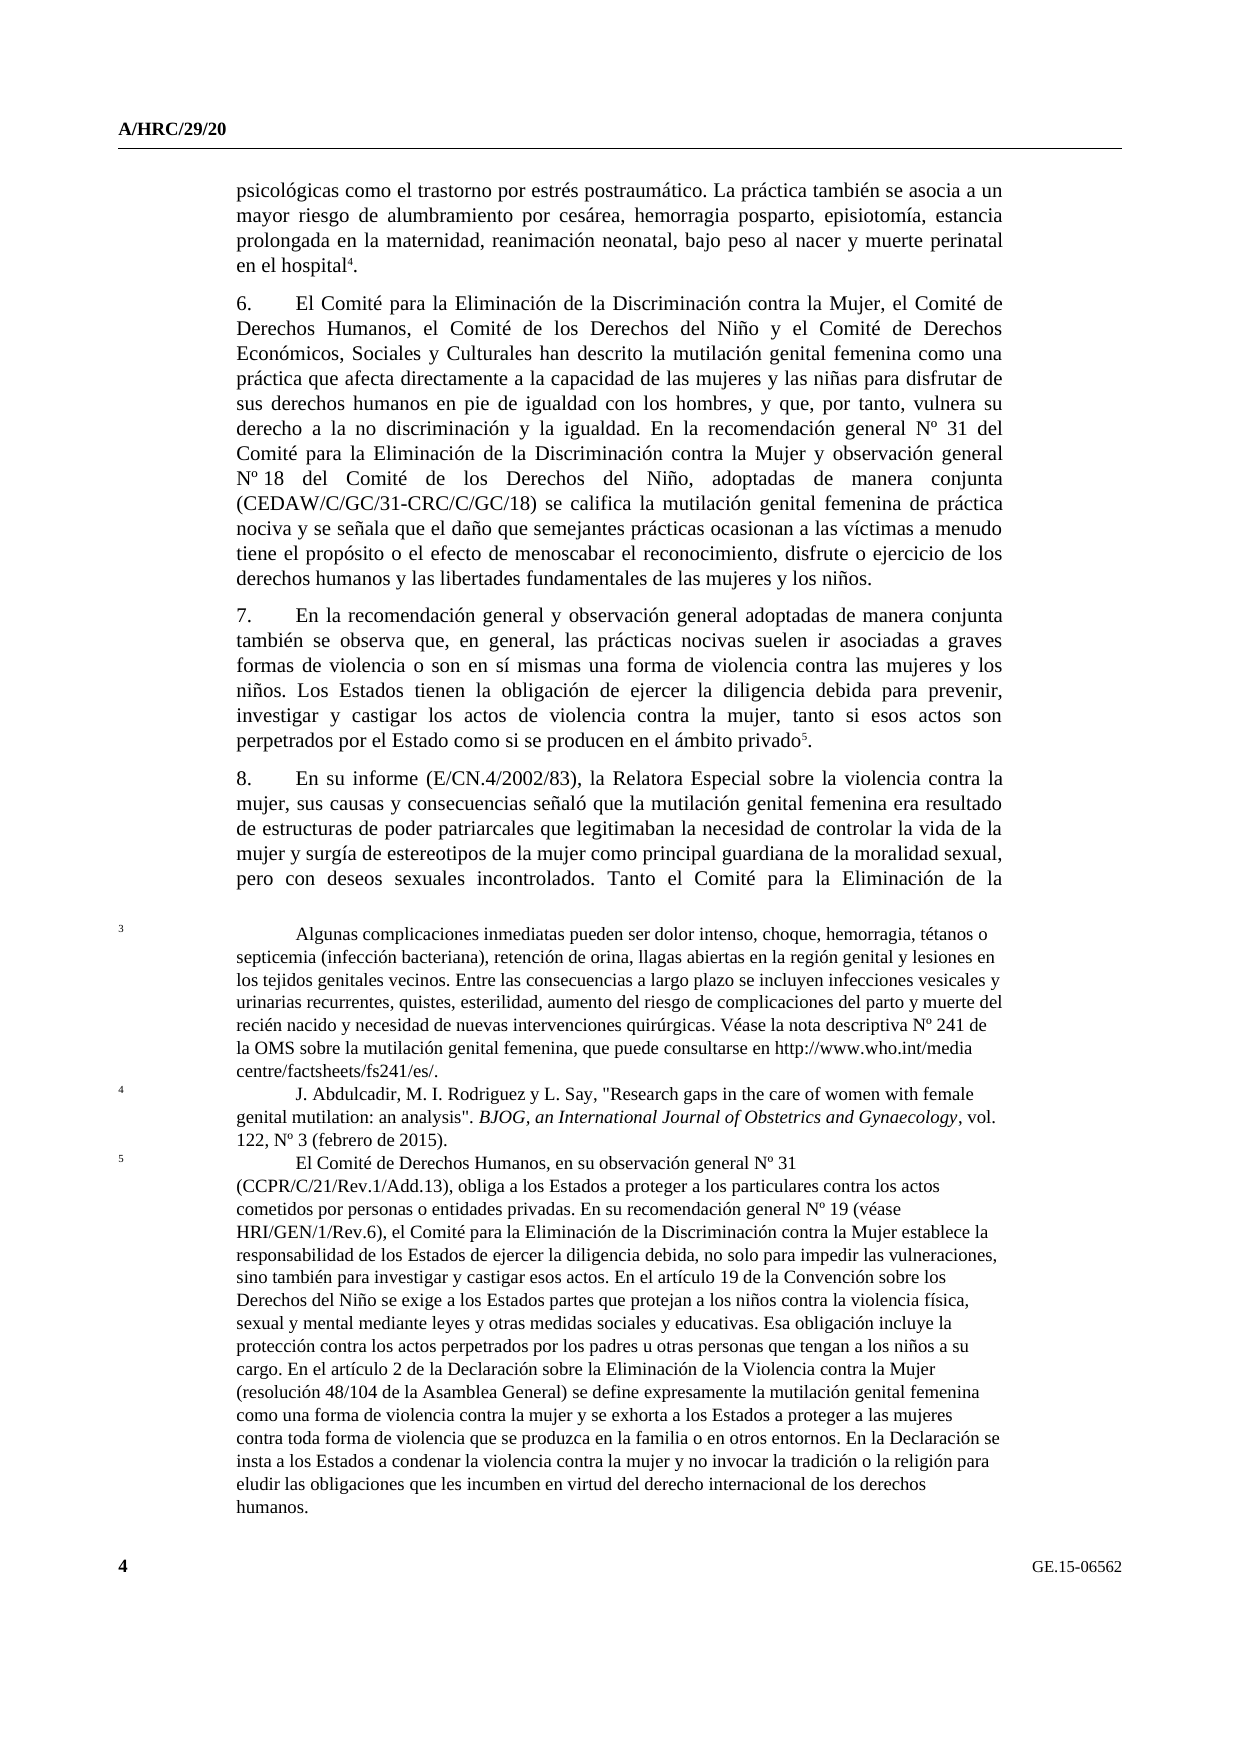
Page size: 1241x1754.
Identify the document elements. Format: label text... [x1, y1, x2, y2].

text 6. El Comité para la Eliminación de la Discriminación contra la Mujer, el Comité de Derechos Humanos, el Comité de los Derechos del Niño y el Comité de Derechos Económicos, Sociales y Culturales han descrito la mutilación genital femenina como una práctica que afecta directamente a la capacidad de las mujeres y las niñas para disfrutar de sus derechos humanos en pie de igualdad con los hombres, y que, por tanto, vulnera su derecho a la no discriminación y la igualdad. En la recomendación general Nº 31 del Comité para la Eliminación de la Discriminación contra la Mujer y observación general Nº 18 del Comité de los Derechos del Niño, adoptadas de manera conjunta (CEDAW/C/GC/31-CRC/C/GC/18) se califica la mutilación genital femenina de práctica nociva y se señala que el daño que semejantes prácticas ocasionan a las víctimas a menudo tiene el propósito o el efecto de menoscabar el reconocimiento, disfrute o ejercicio de los derechos humanos y las libertades fundamentales de las mujeres y los niños. [236, 290, 1004, 590]
text 8. En su informe (E/CN.4/2002/83), la Relatora Especial sobre la violencia contra la mujer, sus causas y consecuencias señaló que la mutilación genital femenina era resultado de estructuras de poder patriarcales que legitimaban la necesidad de controlar la vida de la mujer y surgía de estereotipos de la mujer como principal guardiana de la moralidad sexual, pero con deseos sexuales incontrolados. Tanto el Comité para la Eliminación de la Discriminación contra la Mujer como el Comité de los Derechos del Niño han insistido en que las prácticas nocivas como la mutilación genital femenina están profundamente arraigadas en actitudes sociales que consideran a las mujeres y las chicas inferiores a los hombres y los chicos y han expresado preocupación por el uso de dichas prácticas para justificar la violencia de género como una forma de "protección" o dominación de las mujeres y los niños. A este respecto, los Estados están obligados, en virtud del artículo 5 de la Convención sobre la Eliminación de Todas las Formas de Discriminación contra la Mujer, a tomar todas las medidas apropiadas para modificar los patrones socioculturales de conducta, con miras a alcanzar la eliminación de los prejuicios y las prácticas consuetudinarias y de cualquier otra índole que estén basados en la idea de la inferioridad o superioridad de cualquiera de los sexos o en funciones estereotipadas de hombres y mujeres. [236, 765, 1004, 890]
text 7. En la recomendación general y observación general adoptadas de manera conjunta también se observa que, en general, las prácticas nocivas suelen ir asociadas a graves formas de violencia o son en sí mismas una forma de violencia contra las mujeres y los niños. Los Estados tienen la obligación de ejercer la diligencia debida para prevenir, investigar y castigar los actos de violencia contra la mujer, tanto si esos actos son perpetrados por el Estado como si se producen en el ámbito privado. [236, 602, 1004, 752]
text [236, 177, 1004, 277]
